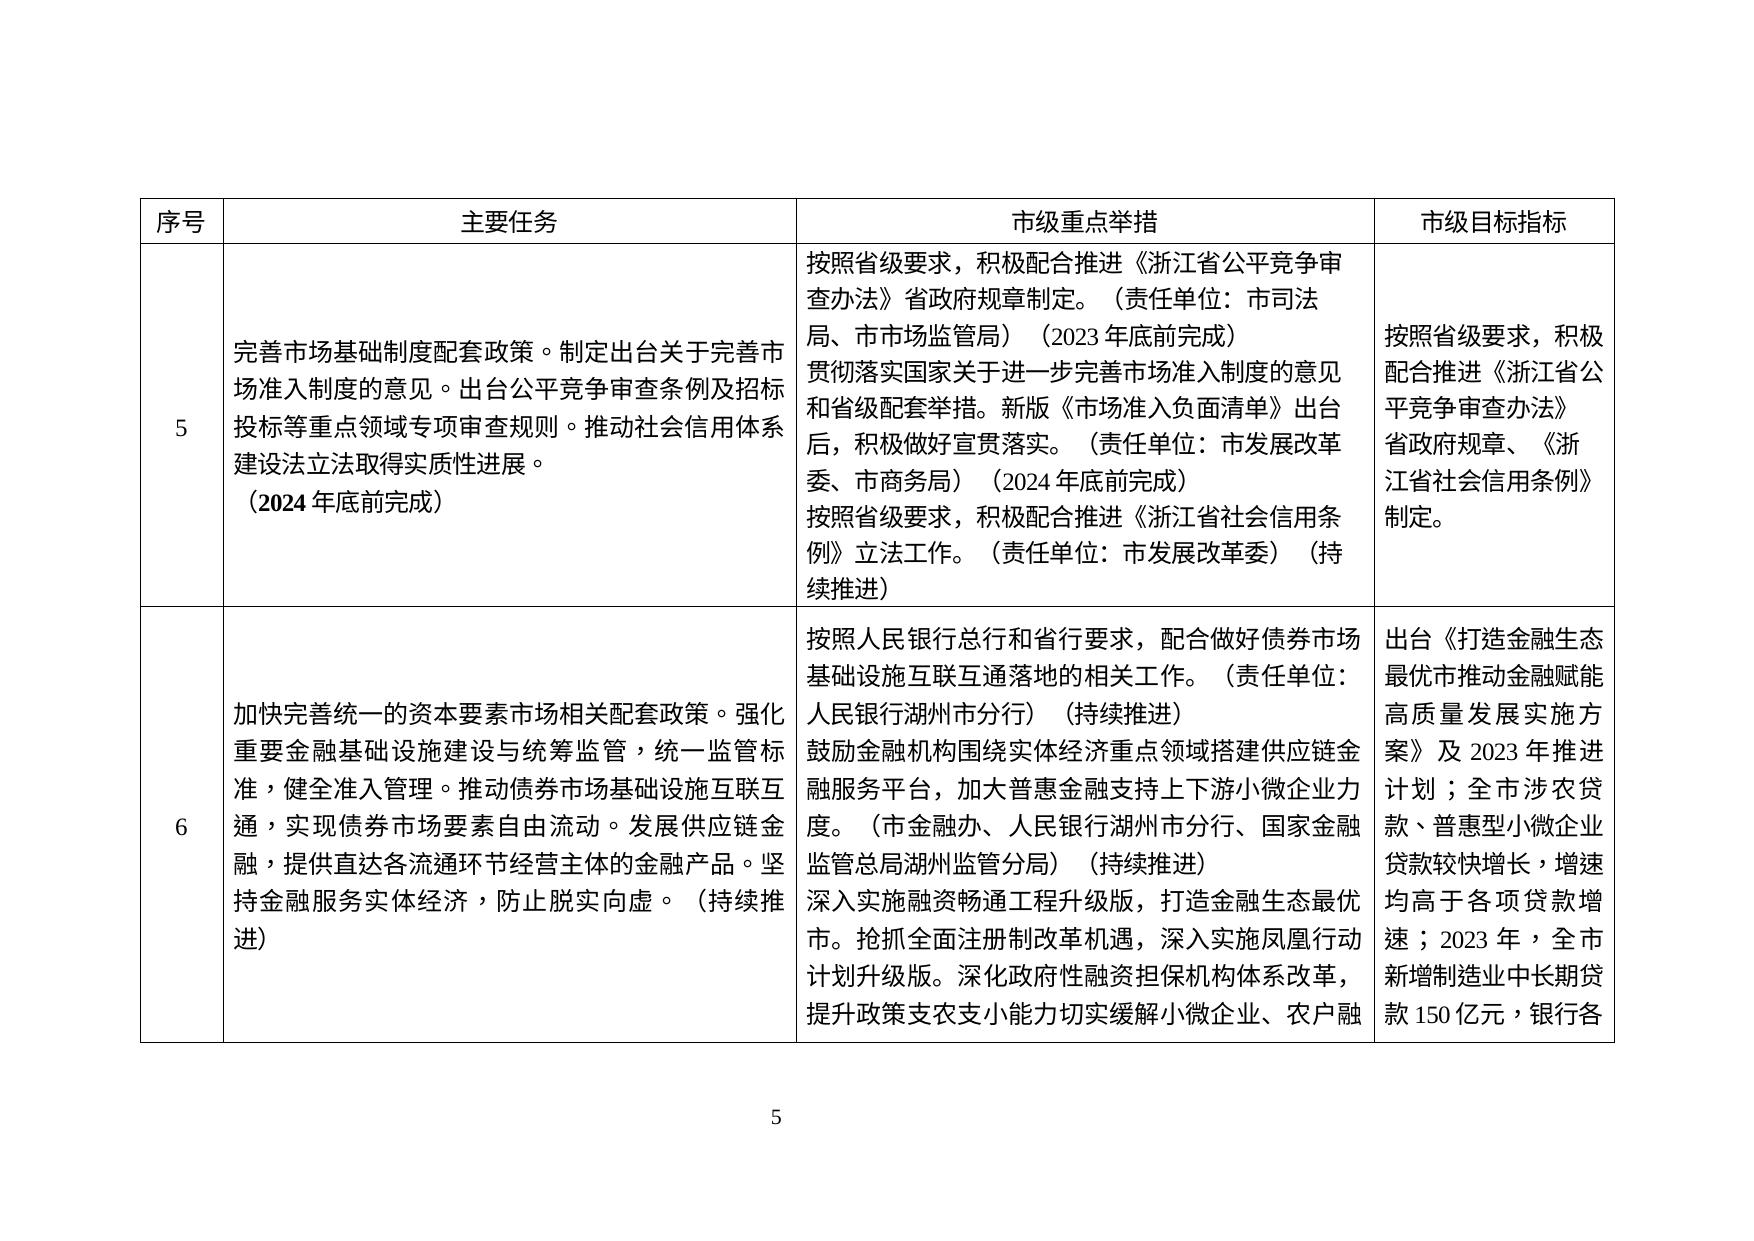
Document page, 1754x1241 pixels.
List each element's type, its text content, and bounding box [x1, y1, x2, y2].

table_header 序号 [141, 199, 223, 243]
table_cell 5 [141, 244, 223, 606]
table_cell 按照省级要求，积极配合推进《浙江省公平竞争审查办法》省政府规章、《浙江省社会信用条例》制定。 [1375, 244, 1614, 606]
table_cell 完善市场基础制度配套政策。制定出台关于完善市场准入制度的意见。出台公平竞争审查条例及招标投标等重点领域专项审查规则。推动社会信用体系建设法立法取得实质性进展。 （2024年底前完成） [224, 244, 796, 606]
table_cell 按照省级要求，积极配合推进《浙江省公平竞争审查办法》省政府规章制定。（责任单位：市司法局、市市场监管局）（2023年底前完成） 贯彻落实国家关于进一步完善市场准入制度的意见和省级配套举措。新版《市场准入负面清单》出台后，积极做好宣贯落实。（责任单位：市发展改革委、市商务局）（2024年底前完成） 按照省级要求，积极配合推进《浙江省社会信用条例》立法工作。（责任单位：市发展改革委）（持续推进） [797, 244, 1374, 606]
table_header 主要任务 [224, 199, 796, 243]
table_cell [797, 607, 1374, 1042]
table_header 市级目标指标 [1375, 199, 1614, 243]
table_cell 6 [141, 607, 223, 1042]
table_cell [224, 607, 796, 1042]
table_header 市级重点举措 [797, 199, 1374, 243]
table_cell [1375, 607, 1614, 1042]
